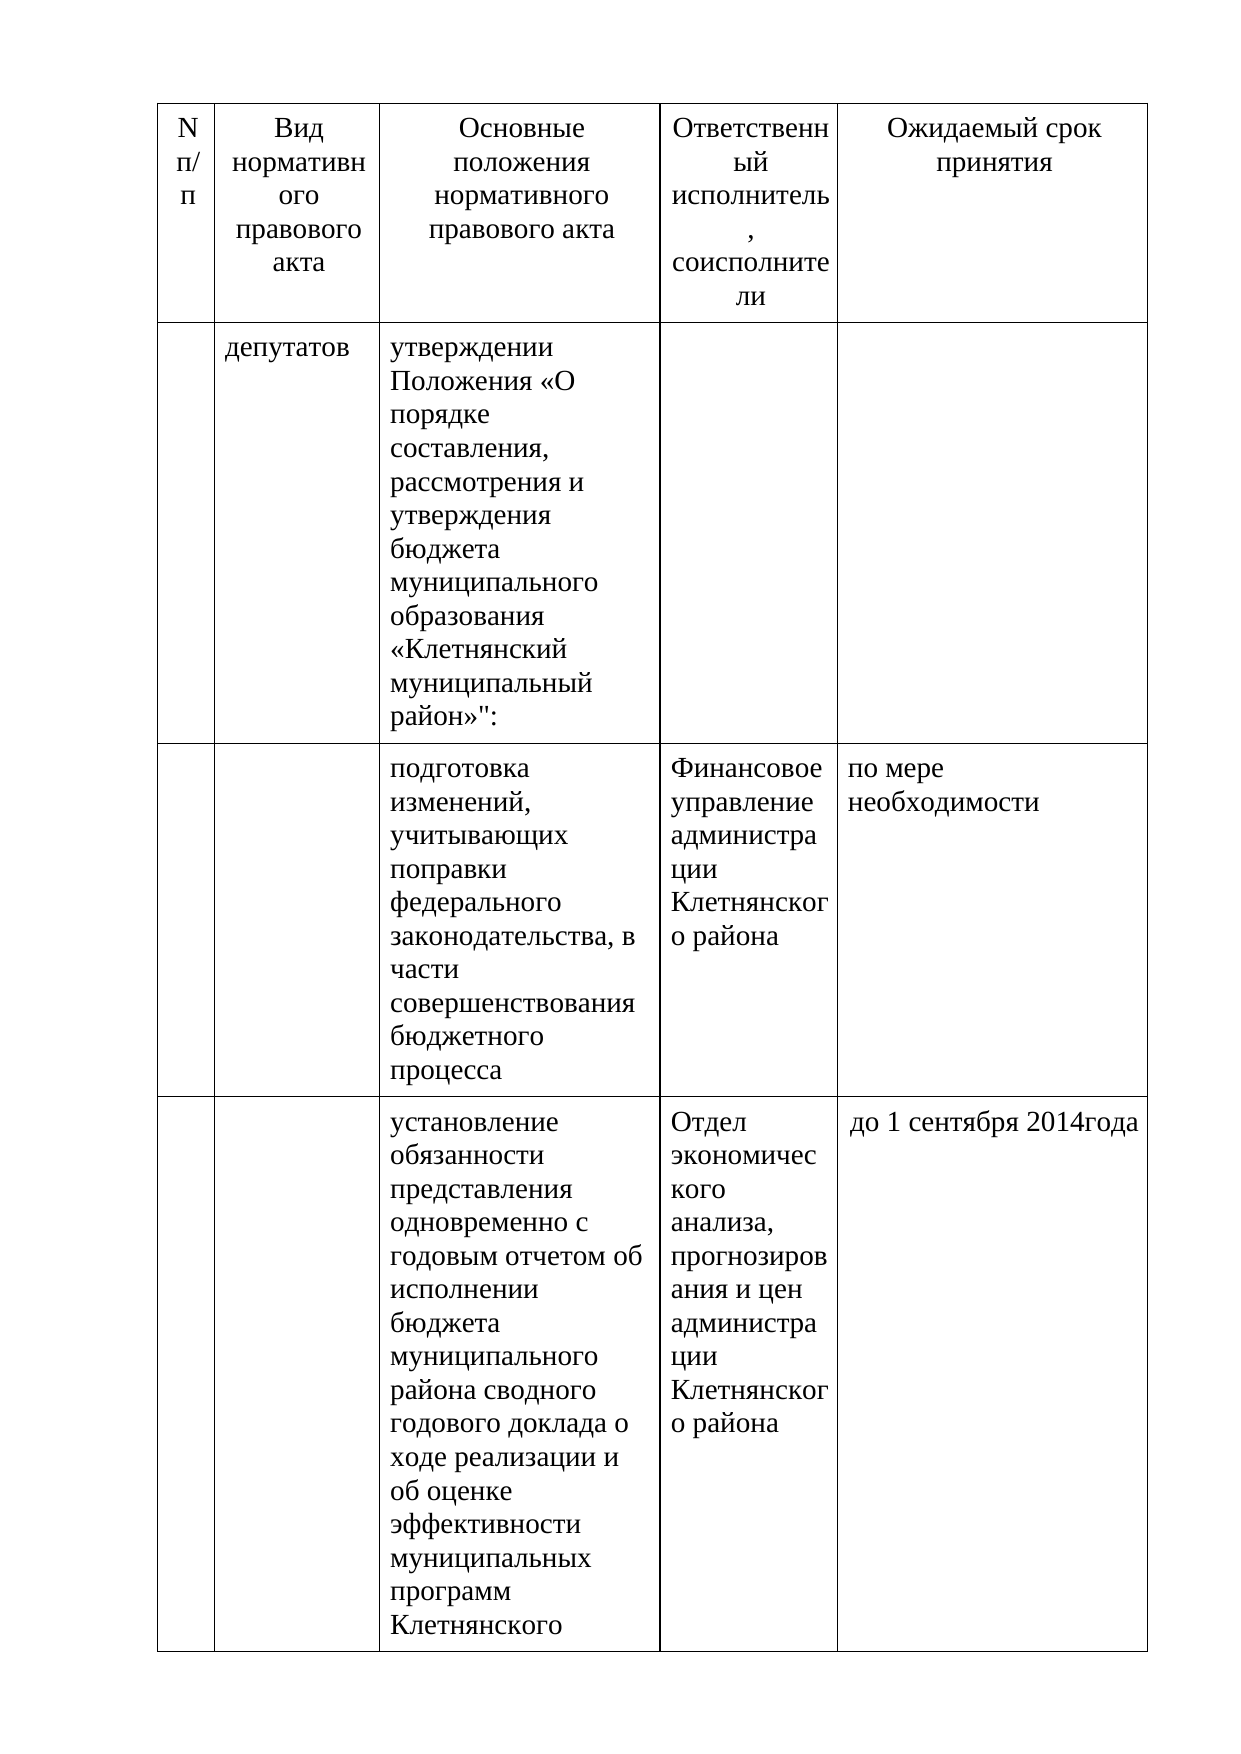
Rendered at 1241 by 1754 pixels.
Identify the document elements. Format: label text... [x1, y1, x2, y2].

table_cell 1. [158, 323, 214, 743]
table_cell до 1 сентября 2014года [838, 1097, 1147, 1651]
table_header Ожидаемый срок принятия [838, 104, 1147, 322]
table_cell по мере необходимости [838, 744, 1147, 1096]
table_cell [215, 323, 379, 743]
table_cell [215, 1097, 379, 1651]
table_cell [838, 323, 1147, 743]
table_header N п/п [158, 104, 214, 322]
table_header Вид нормативного правового акта [215, 104, 379, 322]
table_header Основные положения нормативного правового акта [380, 104, 659, 322]
table_cell [661, 323, 837, 743]
table_cell [215, 744, 379, 1096]
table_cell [661, 1097, 837, 1651]
table_cell [158, 744, 214, 1096]
table_cell [158, 1097, 214, 1651]
table_cell подготовка изменений, учитывающих поправки федерального законодательства, в части совершенствования бюджетного процесса [380, 744, 659, 1096]
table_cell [380, 323, 659, 743]
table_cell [380, 1097, 659, 1651]
table_cell Финансовое управление администрации Клетнянского района [661, 744, 837, 1096]
table_header Ответственный исполнитель, соисполнители [661, 104, 837, 322]
